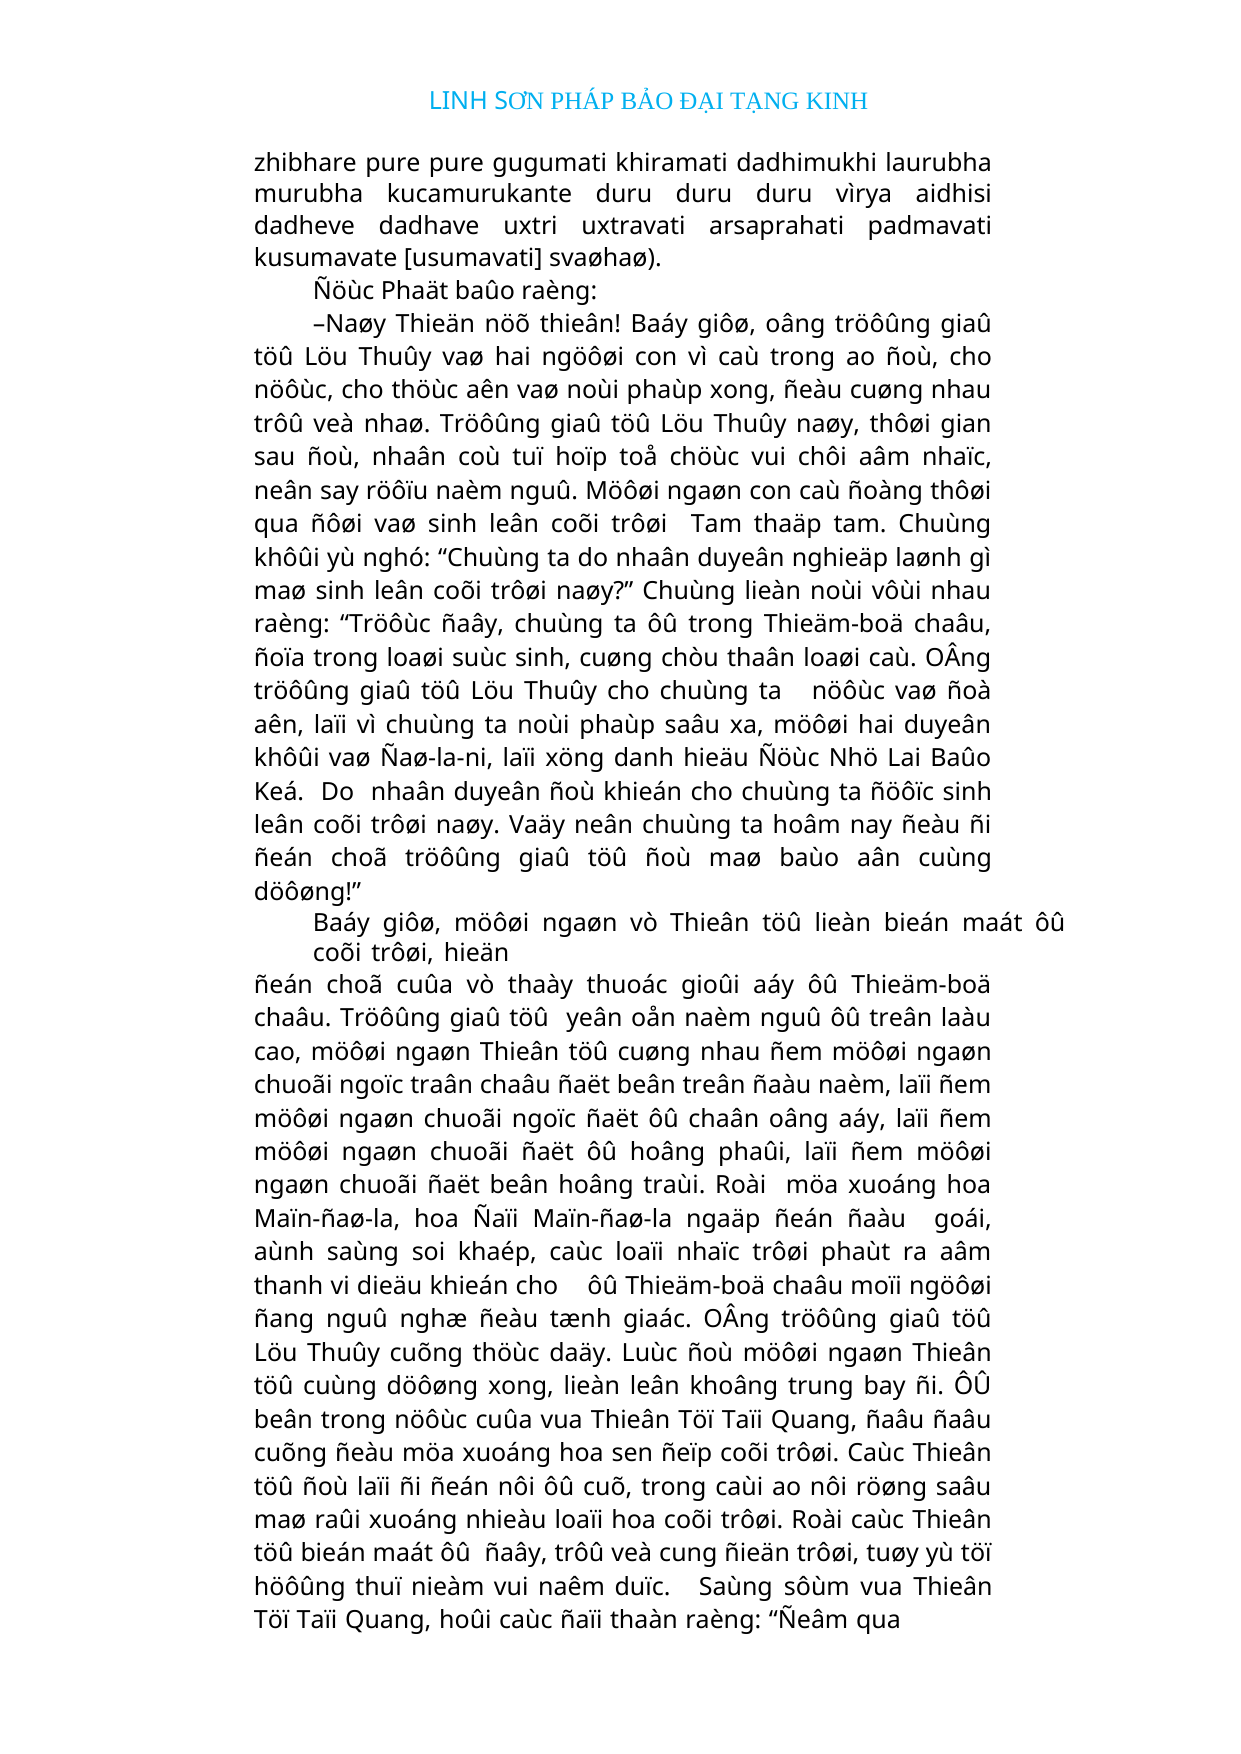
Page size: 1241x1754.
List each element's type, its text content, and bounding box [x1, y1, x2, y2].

text –Naøy Thieän nöõ thieân! Baáy giôø, oâng tröôûng giaû töû Löu Thuûy vaø hai ngöôøi con vì caù trong ao ñoù, cho nöôùc, cho thöùc aên vaø noùi phaùp xong, ñeàu cuøng nhau trôû veà nhaø. Tröôûng giaû töû Löu Thuûy naøy, thôøi gian sau ñoù, nhaân coù tuï hoïp toå chöùc vui chôi aâm nhaïc, neân say röôïu naèm nguû. Möôøi ngaøn con caù ñoàng thôøi qua ñôøi vaø sinh leân coõi trôøi Tam thaäp tam. Chuùng khôûi yù nghó: “Chuùng ta do nhaân duyeân nghieäp laønh gì maø sinh leân coõi trôøi naøy?” Chuùng lieàn noùi vôùi nhau raèng: “Tröôùc ñaây, chuùng ta ôû trong Thieäm-boä chaâu, ñoïa trong loaøi suùc sinh, cuøng chòu thaân loaøi caù. OÂng tröôûng giaû töû Löu Thuûy cho chuùng ta nöôùc vaø ñoà aên, laïi vì chuùng ta noùi phaùp saâu xa, möôøi hai duyeân khôûi vaø Ñaø-la-ni, laïi xöng danh hieäu Ñöùc Nhö Lai Baûo Keá. Do nhaân duyeân ñoù khieán cho chuùng ta ñöôïc sinh leân coõi trôøi naøy. Vaäy neân chuùng ta hoâm nay ñeàu ñi ñeán choã tröôûng giaû töû ñoù maø baùo aân cuùng döôøng!” [254, 306, 992, 908]
text ñeán choã cuûa vò thaày thuoác gioûi aáy ôû Thieäm-boä chaâu. Tröôûng giaû töû yeân oån naèm nguû ôû treân laàu cao, möôøi ngaøn Thieân töû cuøng nhau ñem möôøi ngaøn chuoãi ngoïc traân chaâu ñaët beân treân ñaàu naèm, laïi ñem möôøi ngaøn chuoãi ngoïc ñaët ôû chaân oâng aáy, laïi ñem möôøi ngaøn chuoãi ñaët ôû hoâng phaûi, laïi ñem möôøi ngaøn chuoãi ñaët beân hoâng traùi. Roài möa xuoáng hoa Maïn-ñaø-la, hoa Ñaïi Maïn-ñaø-la ngaäp ñeán ñaàu goái, aùnh saùng soi khaép, caùc loaïi nhaïc trôøi phaùt ra aâm thanh vi dieäu khieán cho ôû Thieäm-boä chaâu moïi ngöôøi ñang nguû nghæ ñeàu tænh giaác. OÂng tröôûng giaû töû Löu Thuûy cuõng thöùc daäy. Luùc ñoù möôøi ngaøn Thieân töû cuùng döôøng xong, lieàn leân khoâng trung bay ñi. ÔÛ beân trong nöôùc cuûa vua Thieân Töï Taïi Quang, ñaâu ñaâu cuõng ñeàu möa xuoáng hoa sen ñeïp coõi trôøi. Caùc Thieân töû ñoù laïi ñi ñeán nôi ôû cuõ, trong caùi ao nôi röøng saâu maø raûi xuoáng nhieàu loaïi hoa coõi trôøi. Roài caùc Thieân töû bieán maát ôû ñaây, trôû veà cung ñieän trôøi, tuøy yù töï höôûng thuï nieàm vui naêm duïc. Saùng sôùm vua Thieân Töï Taïi Quang, hoûi caùc ñaïi thaàn raèng: “Ñeâm qua [254, 967, 992, 1636]
text zhibhare pure pure gugumati khiramati dadhimukhi laurubha murubha kucamurukante duru duru duru vìrya aidhisi dadheve dadhave uxtri uxtravati arsaprahati padmavati kusumavate [usumavati] svaøhaø). [254, 146, 992, 273]
text Baáy giôø, möôøi ngaøn vò Thieân töû lieàn bieán maát ôû coõi trôøi, hieän [313, 908, 1065, 967]
text Ñöùc Phaät baûo raèng: [313, 273, 1065, 306]
